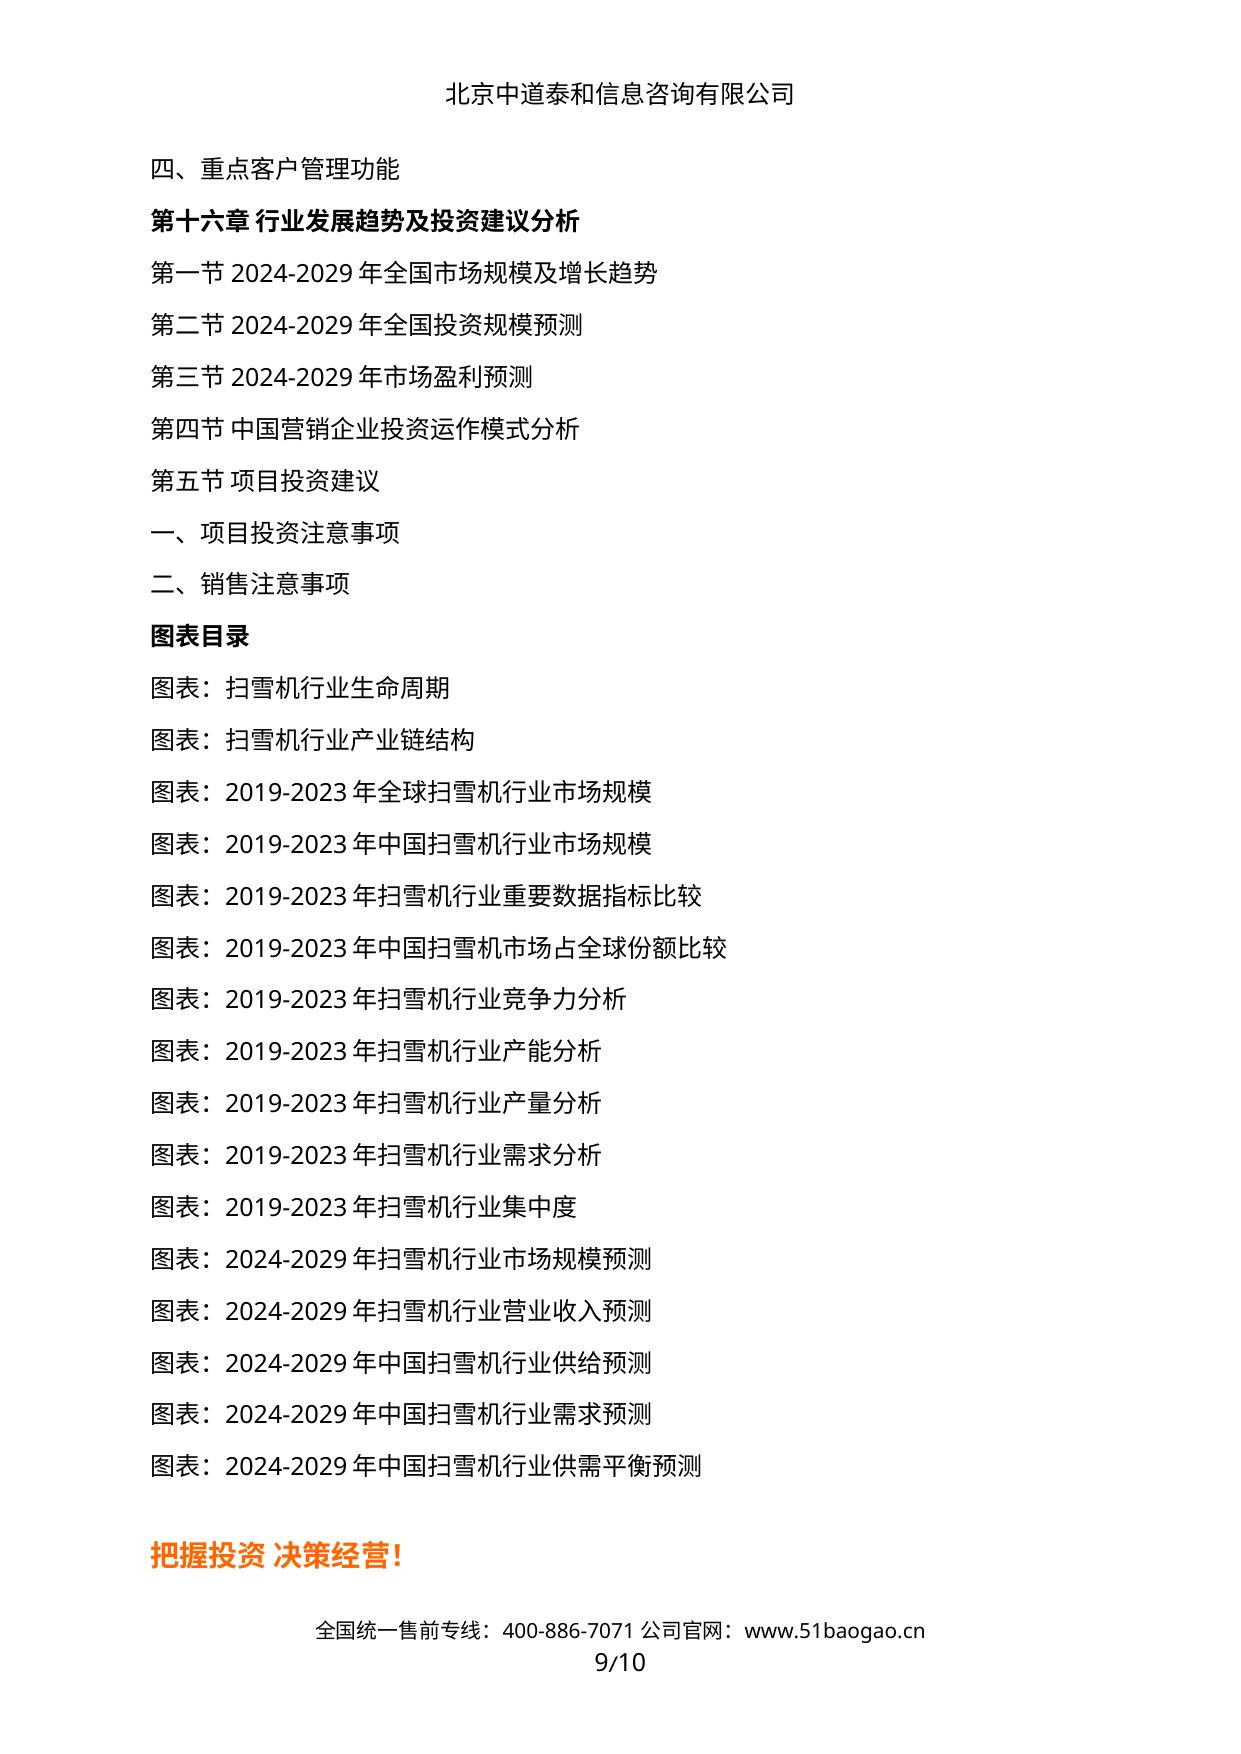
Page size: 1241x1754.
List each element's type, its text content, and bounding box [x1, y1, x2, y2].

text 图表：2019-2023年扫雪机行业需求分析 [150, 1136, 1090, 1172]
text 第四节 中国营销企业投资运作模式分析 [150, 409, 1090, 446]
text 图表：2019-2023年扫雪机行业集中度 [150, 1187, 1090, 1224]
text 第一节 2024-2029年全国市场规模及增长趋势 [150, 254, 1090, 290]
text 图表：2019-2023年中国扫雪机行业市场规模 [150, 824, 1090, 861]
text 四、重点客户管理功能 [150, 150, 1090, 186]
text 图表：2019-2023年扫雪机行业重要数据指标比较 [150, 876, 1090, 912]
text 图表：2019-2023年扫雪机行业产能分析 [150, 1032, 1090, 1068]
text 二、销售注意事项 [150, 565, 1090, 601]
text 第五节 项目投资建议 [150, 461, 1090, 497]
text 第二节 2024-2029年全国投资规模预测 [150, 306, 1090, 342]
text 图表：2019-2023年扫雪机行业竞争力分析 [150, 980, 1090, 1016]
text 图表：2019-2023年扫雪机行业产量分析 [150, 1084, 1090, 1120]
text 一、项目投资注意事项 [150, 513, 1090, 549]
text 图表：2024-2029年扫雪机行业市场规模预测 [150, 1239, 1090, 1276]
text 图表：2024-2029年中国扫雪机行业供给预测 [150, 1343, 1090, 1379]
text 图表：2024-2029年扫雪机行业营业收入预测 [150, 1291, 1090, 1327]
text 第十六章 行业发展趋势及投资建议分析 [150, 202, 1090, 238]
text 图表：2024-2029年中国扫雪机行业供需平衡预测 [150, 1447, 1090, 1483]
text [150, 1499, 1090, 1575]
text 图表：2019-2023年中国扫雪机市场占全球份额比较 [150, 928, 1090, 964]
text 图表：2024-2029年中国扫雪机行业需求预测 [150, 1395, 1090, 1431]
text 图表目录 [150, 617, 1090, 653]
text 图表：扫雪机行业产业链结构 [150, 721, 1090, 757]
text 第三节 2024-2029年市场盈利预测 [150, 357, 1090, 394]
text 图表：扫雪机行业生命周期 [150, 669, 1090, 705]
text 图表：2019-2023年全球扫雪机行业市场规模 [150, 772, 1090, 809]
